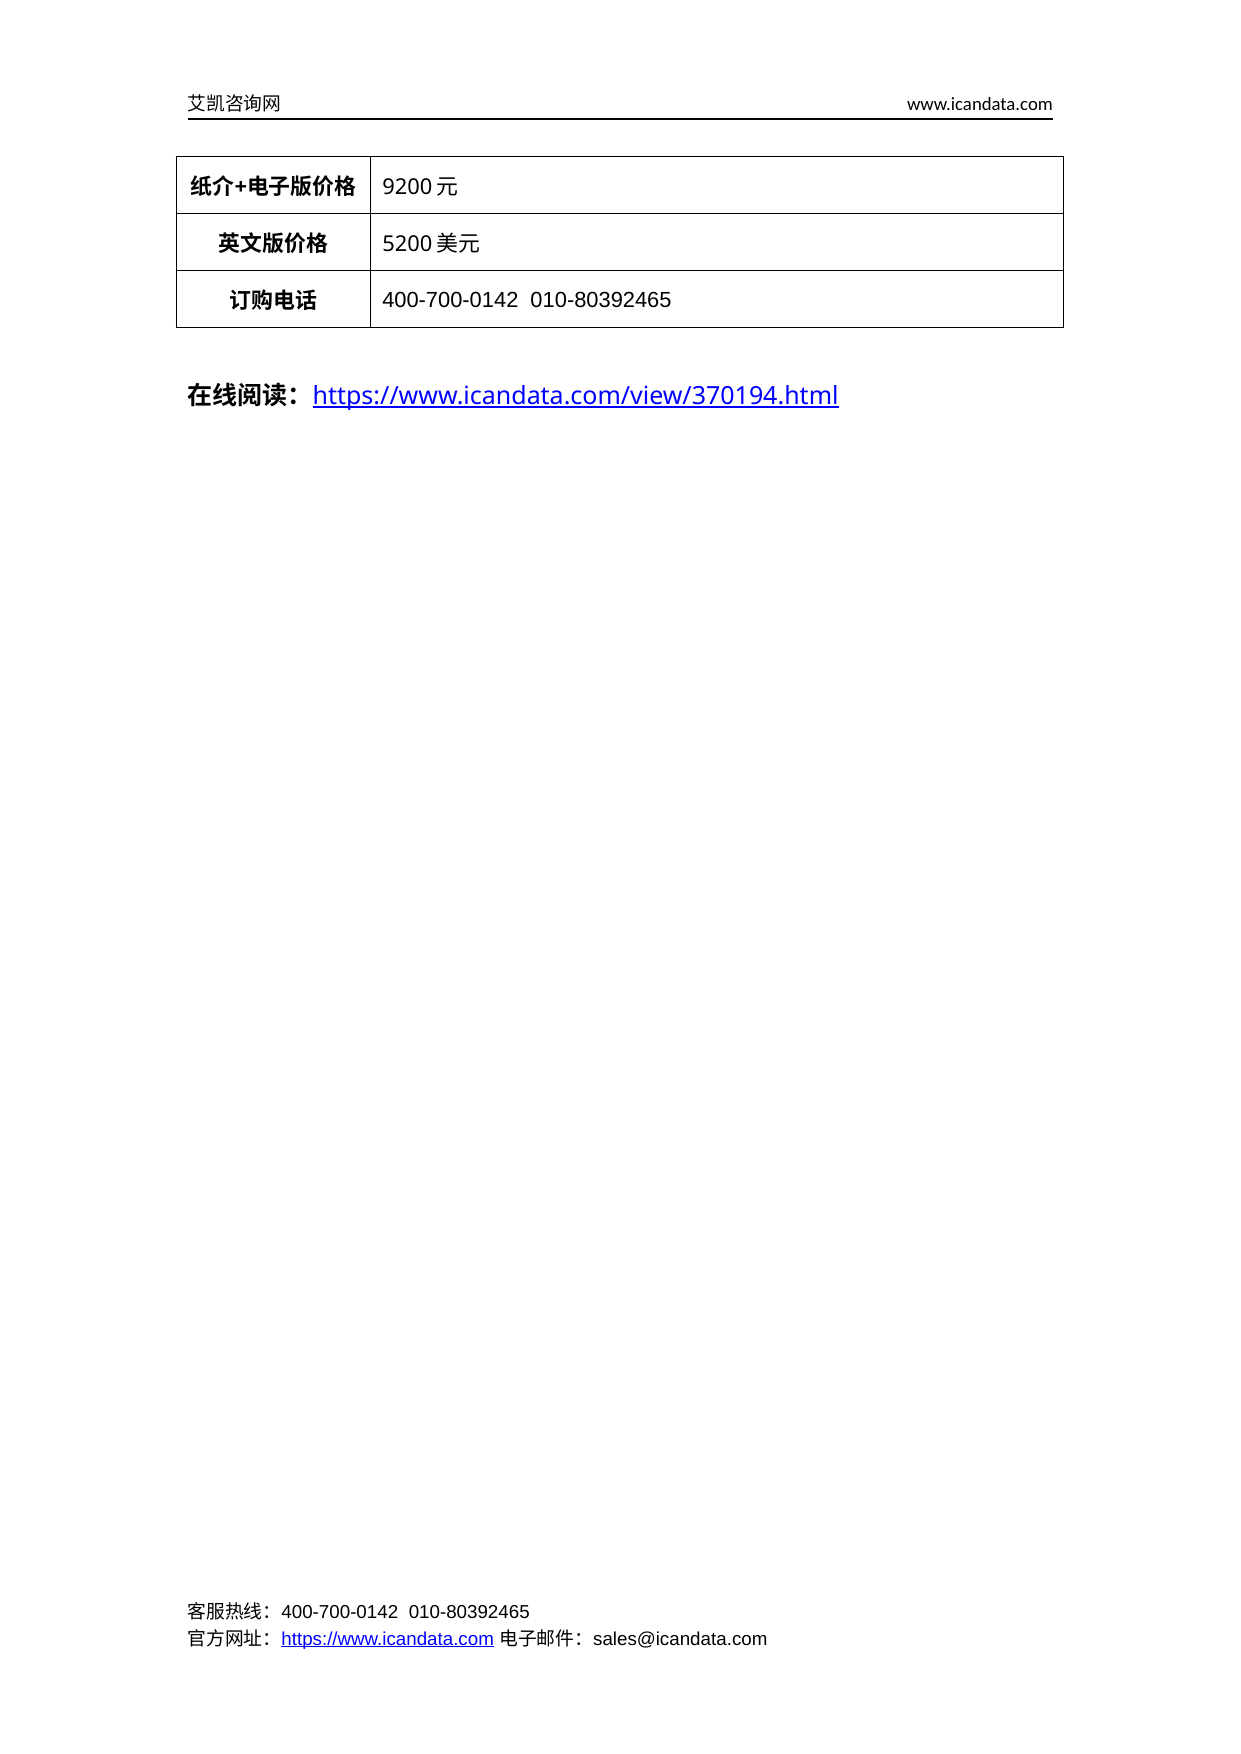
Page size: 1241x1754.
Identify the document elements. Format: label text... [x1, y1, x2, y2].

table_cell 400-700-0142 010-80392465 [371, 271, 1063, 327]
table_cell 英文版价格 [177, 214, 370, 270]
table_cell 5200美元 [371, 214, 1063, 270]
table_cell 订购电话 [177, 271, 370, 327]
table_cell 纸介+电子版价格 [177, 157, 370, 213]
text 在线阅读：https://www.icandata.com/view/370194.html [187, 361, 1053, 426]
table_cell 9200元 [371, 157, 1063, 213]
